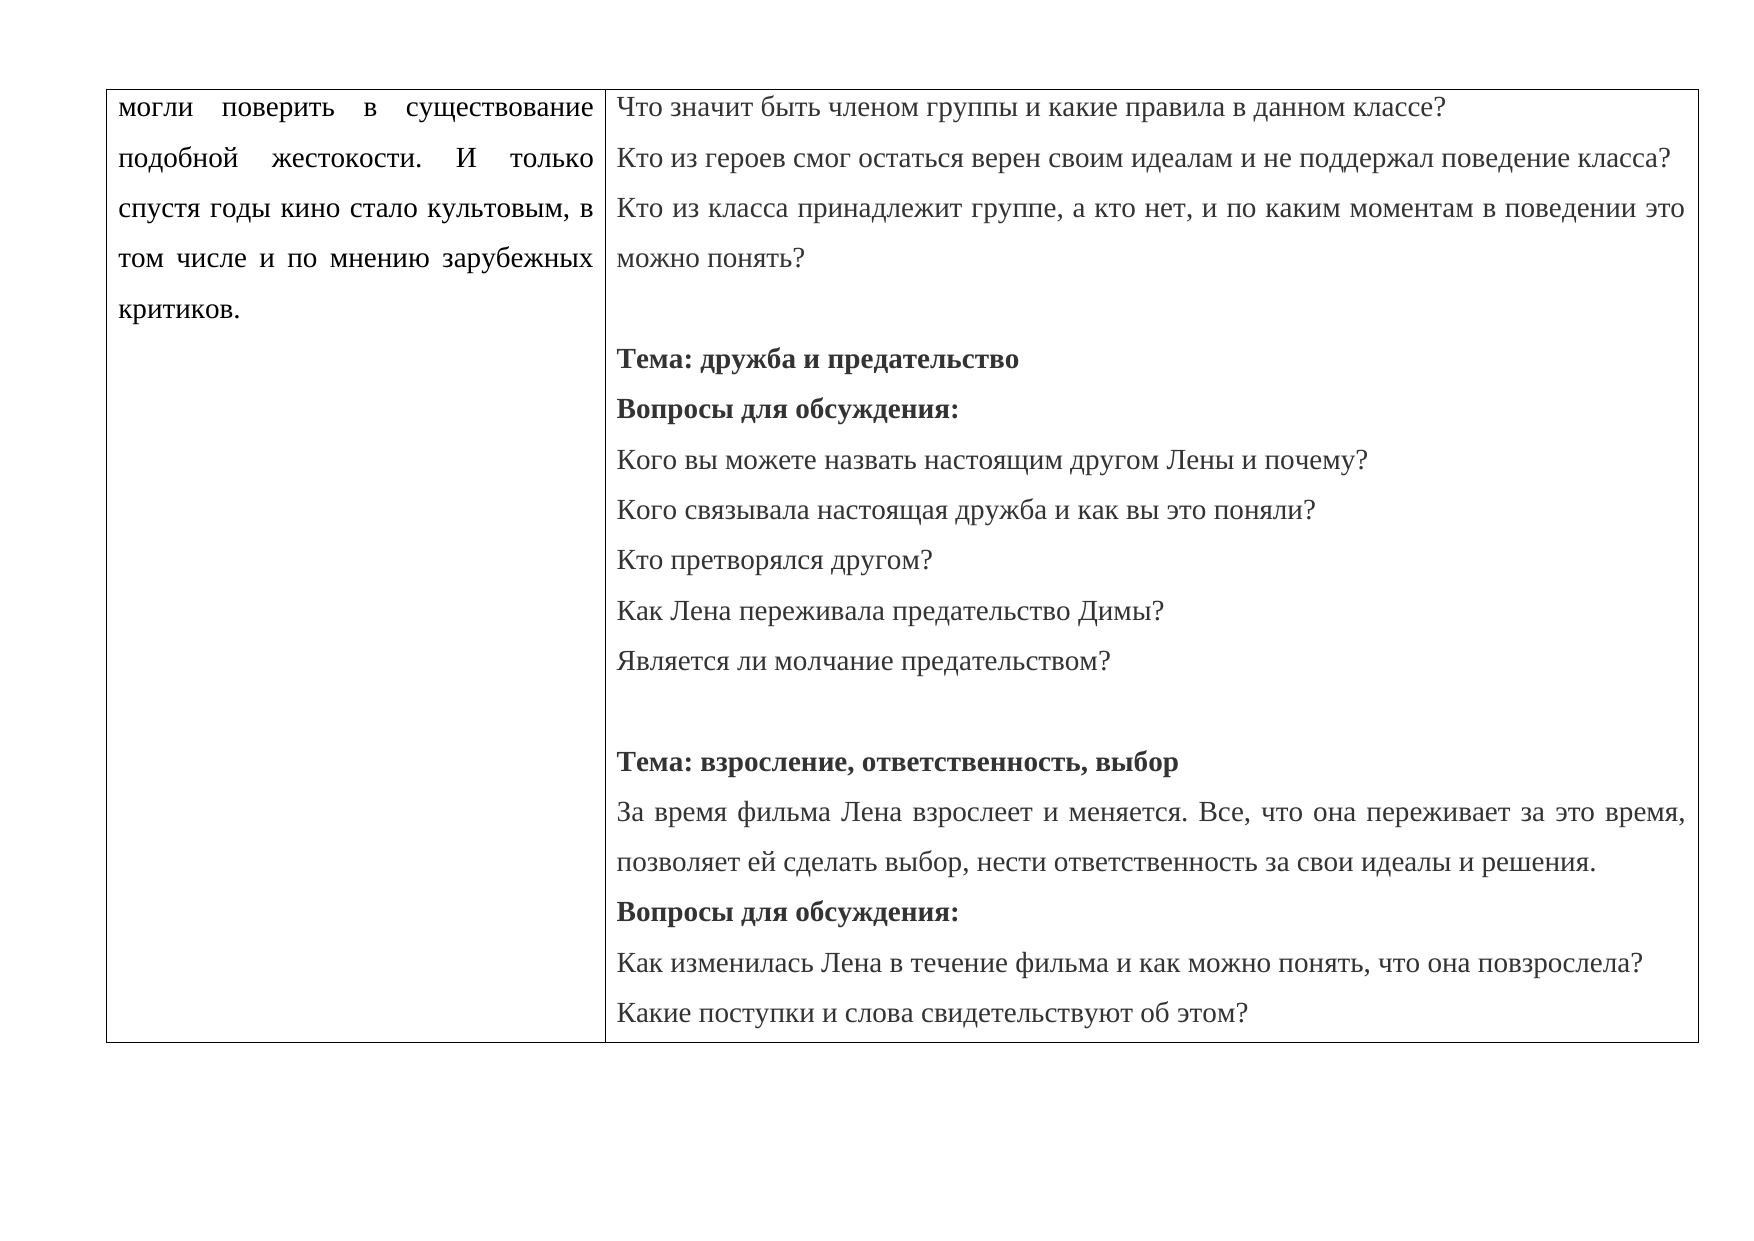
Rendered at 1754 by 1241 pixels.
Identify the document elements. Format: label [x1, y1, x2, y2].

table_cell [606, 90, 1698, 1042]
table_cell [107, 90, 605, 1042]
